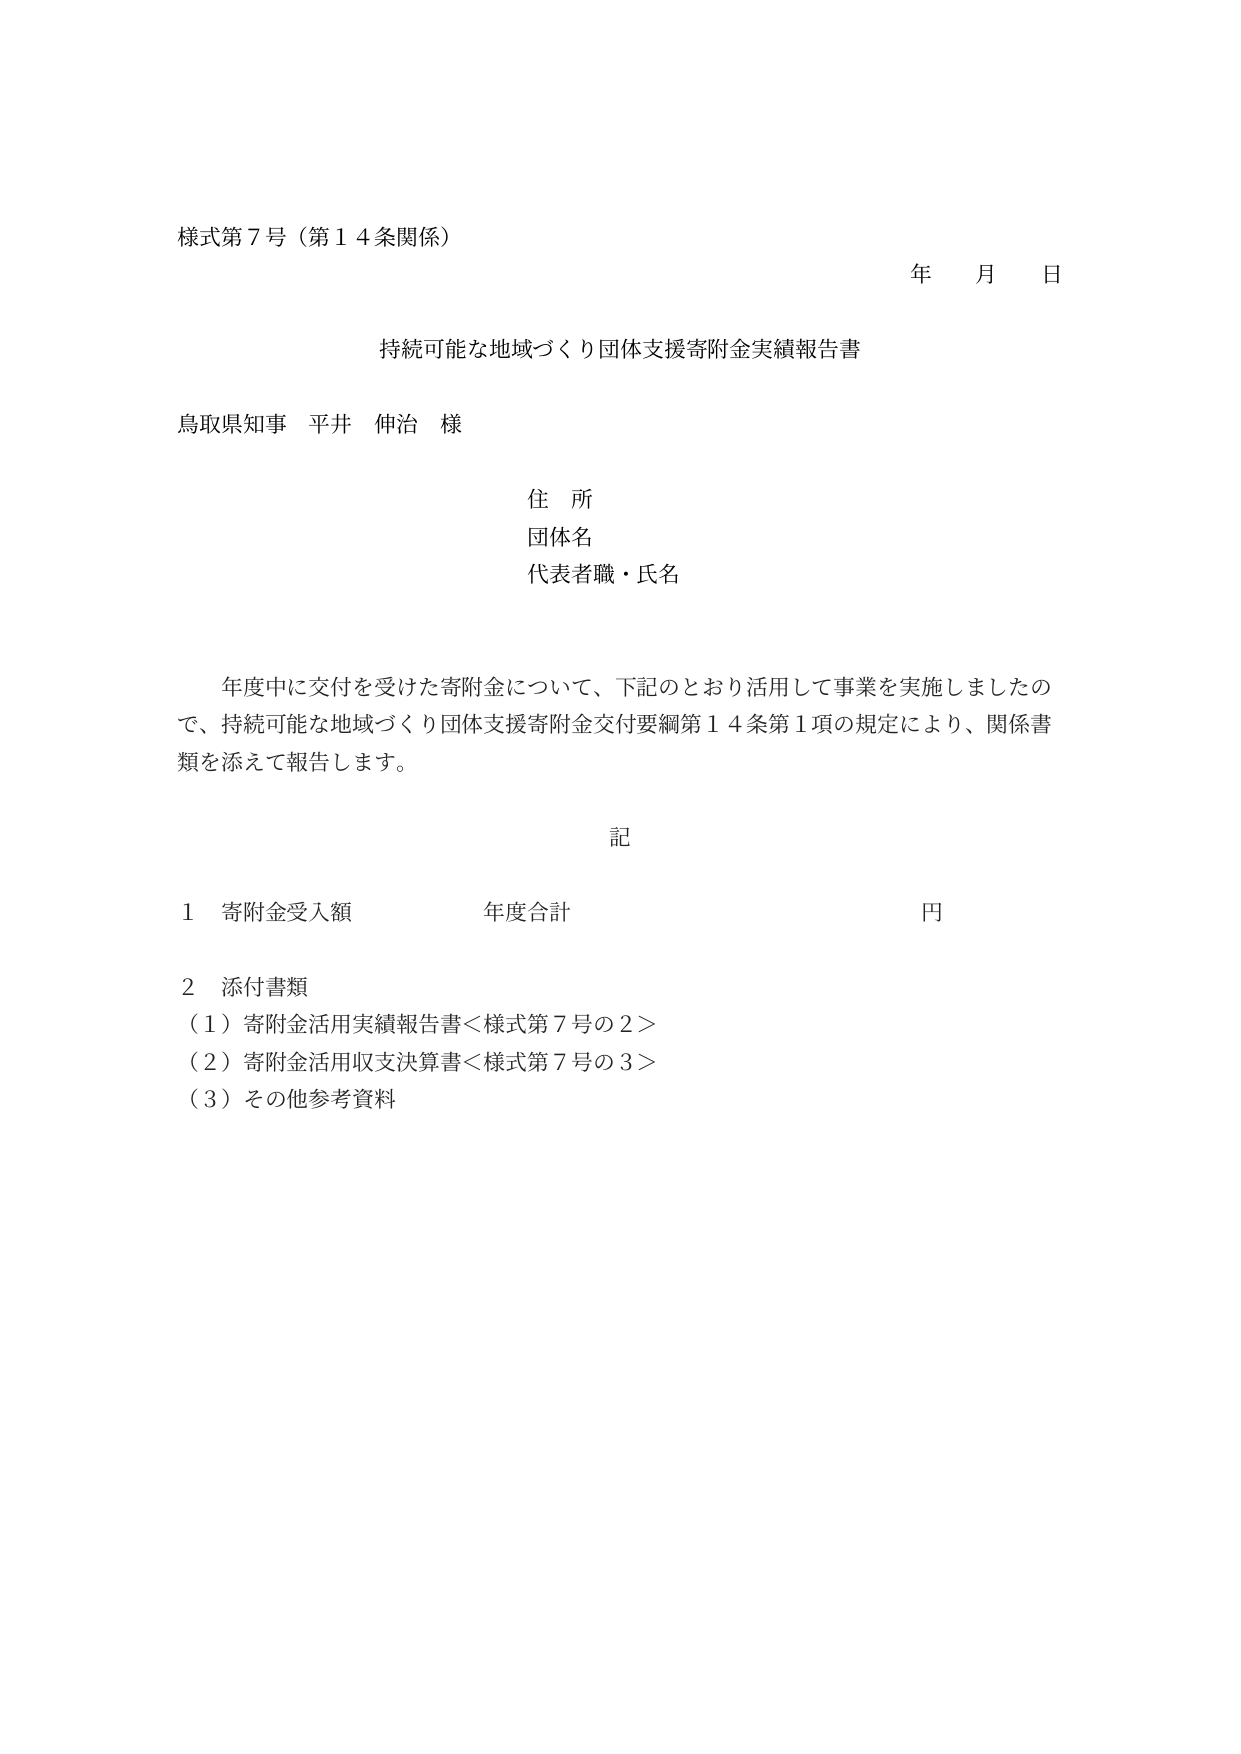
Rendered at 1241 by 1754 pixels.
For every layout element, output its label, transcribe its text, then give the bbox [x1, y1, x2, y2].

text 鳥取県知事 平井 伸治 様 [177, 404, 1063, 442]
text 代表者職・氏名 [527, 554, 1063, 592]
text 記 [177, 817, 1063, 854]
text 住 所 [527, 479, 1063, 517]
text 年度中に交付を受けた寄附金について、下記のとおり活用して事業を実施しましたので、持続可能な地域づくり団体支援寄附金交付要綱第１４条第１項の規定により、関係書類を添えて報告します。 [177, 667, 1063, 779]
text 年 月 日 [177, 254, 1063, 292]
text 持続可能な地域づくり団体支援寄附金実績報告書 [177, 329, 1063, 367]
text １ 寄附金受入額 年度合計 円 [177, 892, 1063, 929]
text 様式第７号（第１４条関係） [177, 217, 1063, 254]
text （１）寄附金活用実績報告書＜様式第７号の２＞ [177, 1004, 1063, 1042]
text （２）寄附金活用収支決算書＜様式第７号の３＞ [177, 1042, 1063, 1079]
text （３）その他参考資料 [177, 1079, 1063, 1117]
text ２ 添付書類 [177, 967, 1063, 1004]
text 団体名 [527, 517, 1063, 554]
